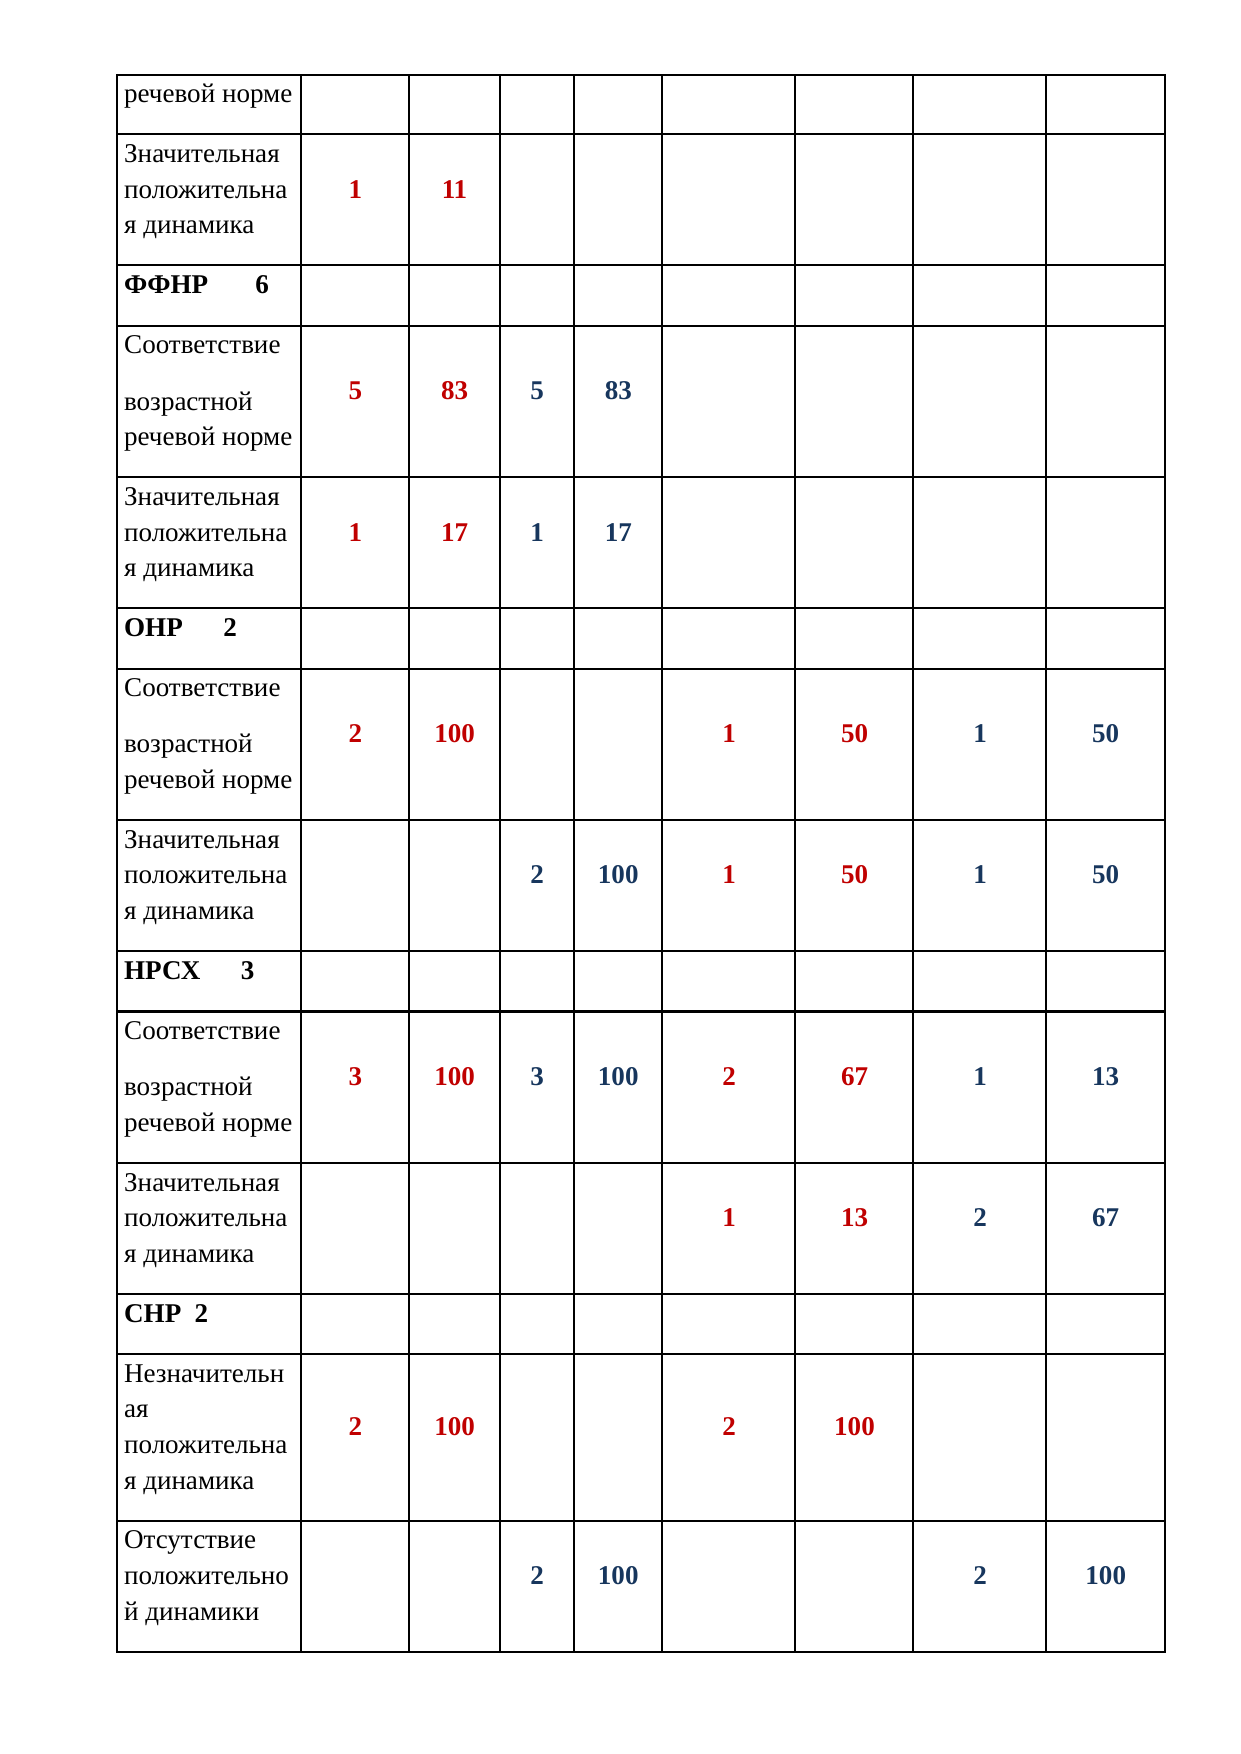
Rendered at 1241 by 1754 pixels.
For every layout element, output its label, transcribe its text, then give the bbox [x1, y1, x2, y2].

table_cell 17 [575, 478, 661, 607]
table_cell 50 [1047, 821, 1164, 950]
table_cell [663, 266, 794, 324]
table_cell [575, 76, 661, 133]
table_cell [914, 952, 1045, 1010]
table_cell [663, 1522, 794, 1651]
table_cell [914, 609, 1045, 667]
table_cell [796, 952, 912, 1010]
table_cell Соответствие возрастной речевой норме [118, 327, 300, 476]
table_cell [575, 1355, 661, 1520]
table_cell [796, 478, 912, 607]
table_cell 1 [663, 821, 794, 950]
table_cell [914, 1355, 1045, 1520]
table_cell Значительная положительная динамика [118, 478, 300, 607]
table_cell СНР 2 [118, 1295, 300, 1353]
table_cell [796, 327, 912, 476]
table_cell Значительная положительная динамика [118, 821, 300, 950]
table_cell [796, 1522, 912, 1651]
table_cell [501, 670, 573, 819]
table_cell 2 [914, 1522, 1045, 1651]
table_cell 1 [914, 670, 1045, 819]
table_cell 3 [302, 1013, 408, 1162]
table_cell 100 [1047, 1522, 1164, 1651]
table_cell [1047, 135, 1164, 264]
table_cell 13 [796, 1164, 912, 1293]
table_cell Незначительная положительная динамика [118, 1355, 300, 1520]
table_cell [1047, 76, 1164, 133]
table_cell 1 [501, 478, 573, 607]
table_cell [302, 1295, 408, 1353]
table_cell [575, 266, 661, 324]
table_cell 100 [575, 821, 661, 950]
table_cell [410, 609, 499, 667]
table_cell [663, 609, 794, 667]
table_cell [501, 1355, 573, 1520]
table_cell [575, 670, 661, 819]
table_cell 2 [302, 1355, 408, 1520]
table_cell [118, 76, 300, 133]
table_cell [501, 609, 573, 667]
table_cell [575, 135, 661, 264]
table_cell 5 [302, 327, 408, 476]
table_cell НРСХ 3 [118, 952, 300, 1010]
table_cell [914, 266, 1045, 324]
table_cell [302, 609, 408, 667]
table_cell 100 [796, 1355, 912, 1520]
table_cell [410, 1164, 499, 1293]
table_cell 5 [501, 327, 573, 476]
table_cell [1047, 478, 1164, 607]
table_cell 1 [302, 135, 408, 264]
table_cell [501, 266, 573, 324]
table_cell [501, 135, 573, 264]
table_cell 2 [302, 670, 408, 819]
table_cell [914, 327, 1045, 476]
table_cell [796, 1295, 912, 1353]
table_cell [302, 1164, 408, 1293]
table_cell [410, 952, 499, 1010]
table_cell [410, 266, 499, 324]
table_cell [663, 135, 794, 264]
table_cell [501, 1295, 573, 1353]
table_cell [796, 135, 912, 264]
table_cell 1 [663, 670, 794, 819]
table_cell [575, 1164, 661, 1293]
table_cell 17 [410, 478, 499, 607]
table_cell [501, 76, 573, 133]
table_cell [663, 1295, 794, 1353]
table_cell [663, 327, 794, 476]
table_cell [914, 478, 1045, 607]
table_cell [302, 952, 408, 1010]
table_cell [1047, 609, 1164, 667]
table_cell [410, 1522, 499, 1651]
table_cell [663, 76, 794, 133]
table_cell 2 [501, 821, 573, 950]
table_cell 8 [302, 76, 408, 133]
table_cell 67 [796, 1013, 912, 1162]
table_cell 100 [575, 1522, 661, 1651]
table_cell [1047, 952, 1164, 1010]
table_cell [1047, 266, 1164, 324]
table_cell [410, 821, 499, 950]
table_cell 1 [302, 478, 408, 607]
table_cell 1 [663, 1164, 794, 1293]
table_cell 50 [796, 670, 912, 819]
table_cell 3 [501, 1013, 573, 1162]
table_cell Значительная положительная динамика [118, 1164, 300, 1293]
table_cell 2 [914, 1164, 1045, 1293]
table_cell 100 [410, 1355, 499, 1520]
table_cell [575, 1295, 661, 1353]
table_cell 11 [410, 135, 499, 264]
table_cell 100 [410, 1013, 499, 1162]
table_cell 83 [575, 327, 661, 476]
table_cell [1047, 1355, 1164, 1520]
table_cell [575, 609, 661, 667]
table_cell 83 [410, 327, 499, 476]
table_cell [501, 1164, 573, 1293]
table_cell [914, 135, 1045, 264]
table_cell [1047, 1295, 1164, 1353]
table_cell 89 [410, 76, 499, 133]
table_cell [914, 76, 1045, 133]
table_cell 2 [663, 1355, 794, 1520]
table_cell 67 [1047, 1164, 1164, 1293]
table_cell ОНР 2 [118, 609, 300, 667]
table_cell ФФНР 6 [118, 266, 300, 324]
table_cell 2 [663, 1013, 794, 1162]
table_cell Соответствие возрастной речевой норме [118, 670, 300, 819]
table_cell [302, 1522, 408, 1651]
table_cell [914, 1295, 1045, 1353]
table_cell 50 [1047, 670, 1164, 819]
table_cell [575, 952, 661, 1010]
table_cell [302, 821, 408, 950]
table_cell [663, 952, 794, 1010]
table_cell 1 [914, 821, 1045, 950]
table_cell Отсутствие положительной динамики [118, 1522, 300, 1651]
table_cell Соответствие возрастной речевой норме [118, 1013, 300, 1162]
table_cell [410, 1295, 499, 1353]
table_cell 100 [575, 1013, 661, 1162]
table_cell 100 [410, 670, 499, 819]
table_cell Значительная положительная динамика [118, 135, 300, 264]
table_cell [796, 609, 912, 667]
table_cell 2 [501, 1522, 573, 1651]
table_cell [796, 266, 912, 324]
table_cell [1047, 327, 1164, 476]
table_cell 13 [1047, 1013, 1164, 1162]
table_cell 1 [914, 1013, 1045, 1162]
table_cell 50 [796, 821, 912, 950]
table_cell [663, 478, 794, 607]
table_cell [501, 952, 573, 1010]
table_cell [796, 76, 912, 133]
table_cell [302, 266, 408, 324]
